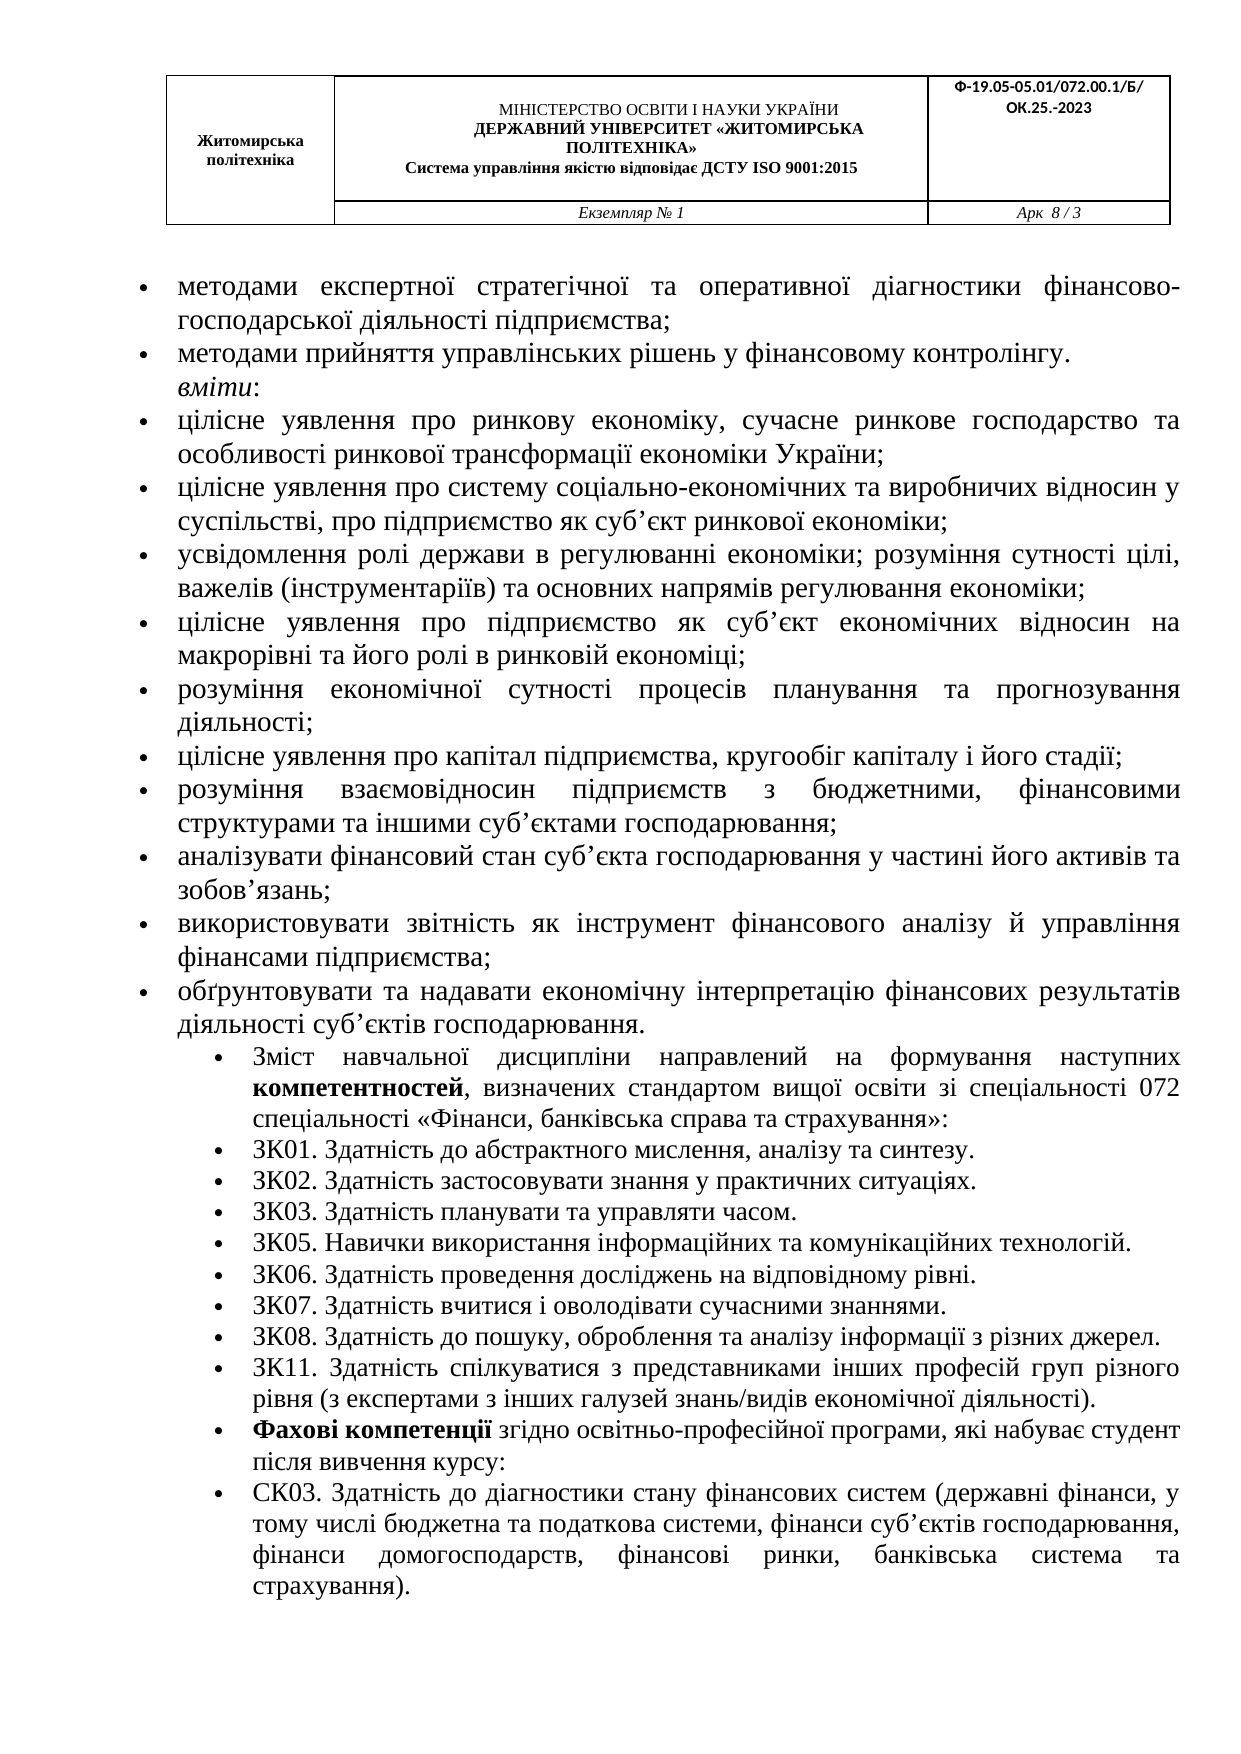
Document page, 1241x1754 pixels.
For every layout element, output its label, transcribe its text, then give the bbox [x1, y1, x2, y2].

list методами експертної стратегічної та оперативної діагностики фінансово-господарської діяльності підприємства; [140, 268, 1181, 335]
list обґрунтовувати та надавати економічну інтерпретацію фінансових результатів діяльності суб’єктів господарювання. [140, 973, 1181, 1040]
list аналізувати фінансовий стан суб’єкта господарювання у частині його активів та зобов’язань; [140, 838, 1181, 906]
list ЗК07. Здатність вчитися і оволодівати сучасними знаннями. [215, 1289, 1181, 1320]
list ЗК03. Здатність планувати та управляти часом. [215, 1195, 1181, 1227]
list Зміст навчальної дисципліни направлений на формування наступних компетентностей, визначених стандартом вищої освіти зі спеціальності 072 спеціальності «Фінанси, банківська справа та страхування»: [215, 1040, 1181, 1133]
list цілісне уявлення про капітал підприємства, кругообіг капіталу і його стадії; [140, 738, 1181, 771]
list ЗК01. Здатність до абстрактного мислення, аналізу та синтезу. [215, 1133, 1181, 1164]
list Фахові компетенції згідно освітньо-професійної програми, які набуває студент після вивчення курсу: [215, 1413, 1181, 1476]
list ЗК06. Здатність проведення досліджень на відповідному рівні. [215, 1258, 1181, 1289]
list ЗК11. Здатність спілкуватися з представниками інших професій груп різного рівня (з експертами з інших галузей знань/видів економічної діяльності). [215, 1351, 1181, 1413]
list цілісне уявлення про підприємство як суб’єкт економічних відносин на макрорівні та його ролі в ринковій економіці; [140, 604, 1181, 671]
text вміти: [177, 369, 1181, 402]
list методами прийняття управлінських рішень у фінансовому контролінгу. [140, 335, 1181, 369]
list ЗК08. Здатність до пошуку, оброблення та аналізу інформації з різних джерел. [215, 1320, 1181, 1351]
list використовувати звітність як інструмент фінансового аналізу й управління фінансами підприємства; [140, 906, 1181, 973]
list розуміння економічної сутності процесів планування та прогнозування діяльності; [140, 671, 1181, 738]
list ЗК02. Здатність застосовувати знання у практичних ситуаціях. [215, 1164, 1181, 1195]
list ЗК05. Навички використання інформаційних та комунікаційних технологій. [215, 1227, 1181, 1258]
list цілісне уявлення про систему соціально-економічних та виробничих відносин у суспільстві, про підприємство як суб’єкт ринкової економіки; [140, 469, 1181, 537]
list СК03. Здатність до діагностики стану фінансових систем (державні фінанси, у тому числі бюджетна та податкова системи, фінанси суб’єктів господарювання, фінанси домогосподарств, фінансові ринки, банківська система та страхування). [215, 1476, 1181, 1600]
list усвідомлення ролі держави в регулюванні економіки; розуміння сутності цілі, важелів (інструментаріїв) та основних напрямів регулювання економіки; [140, 537, 1181, 604]
list цілісне уявлення про ринкову економіку, сучасне ринкове господарство та особливості ринкової трансформації економіки України; [140, 402, 1181, 469]
list розуміння взаємовідносин підприємств з бюджетними, фінансовими структурами та іншими суб’єктами господарювання; [140, 771, 1181, 838]
